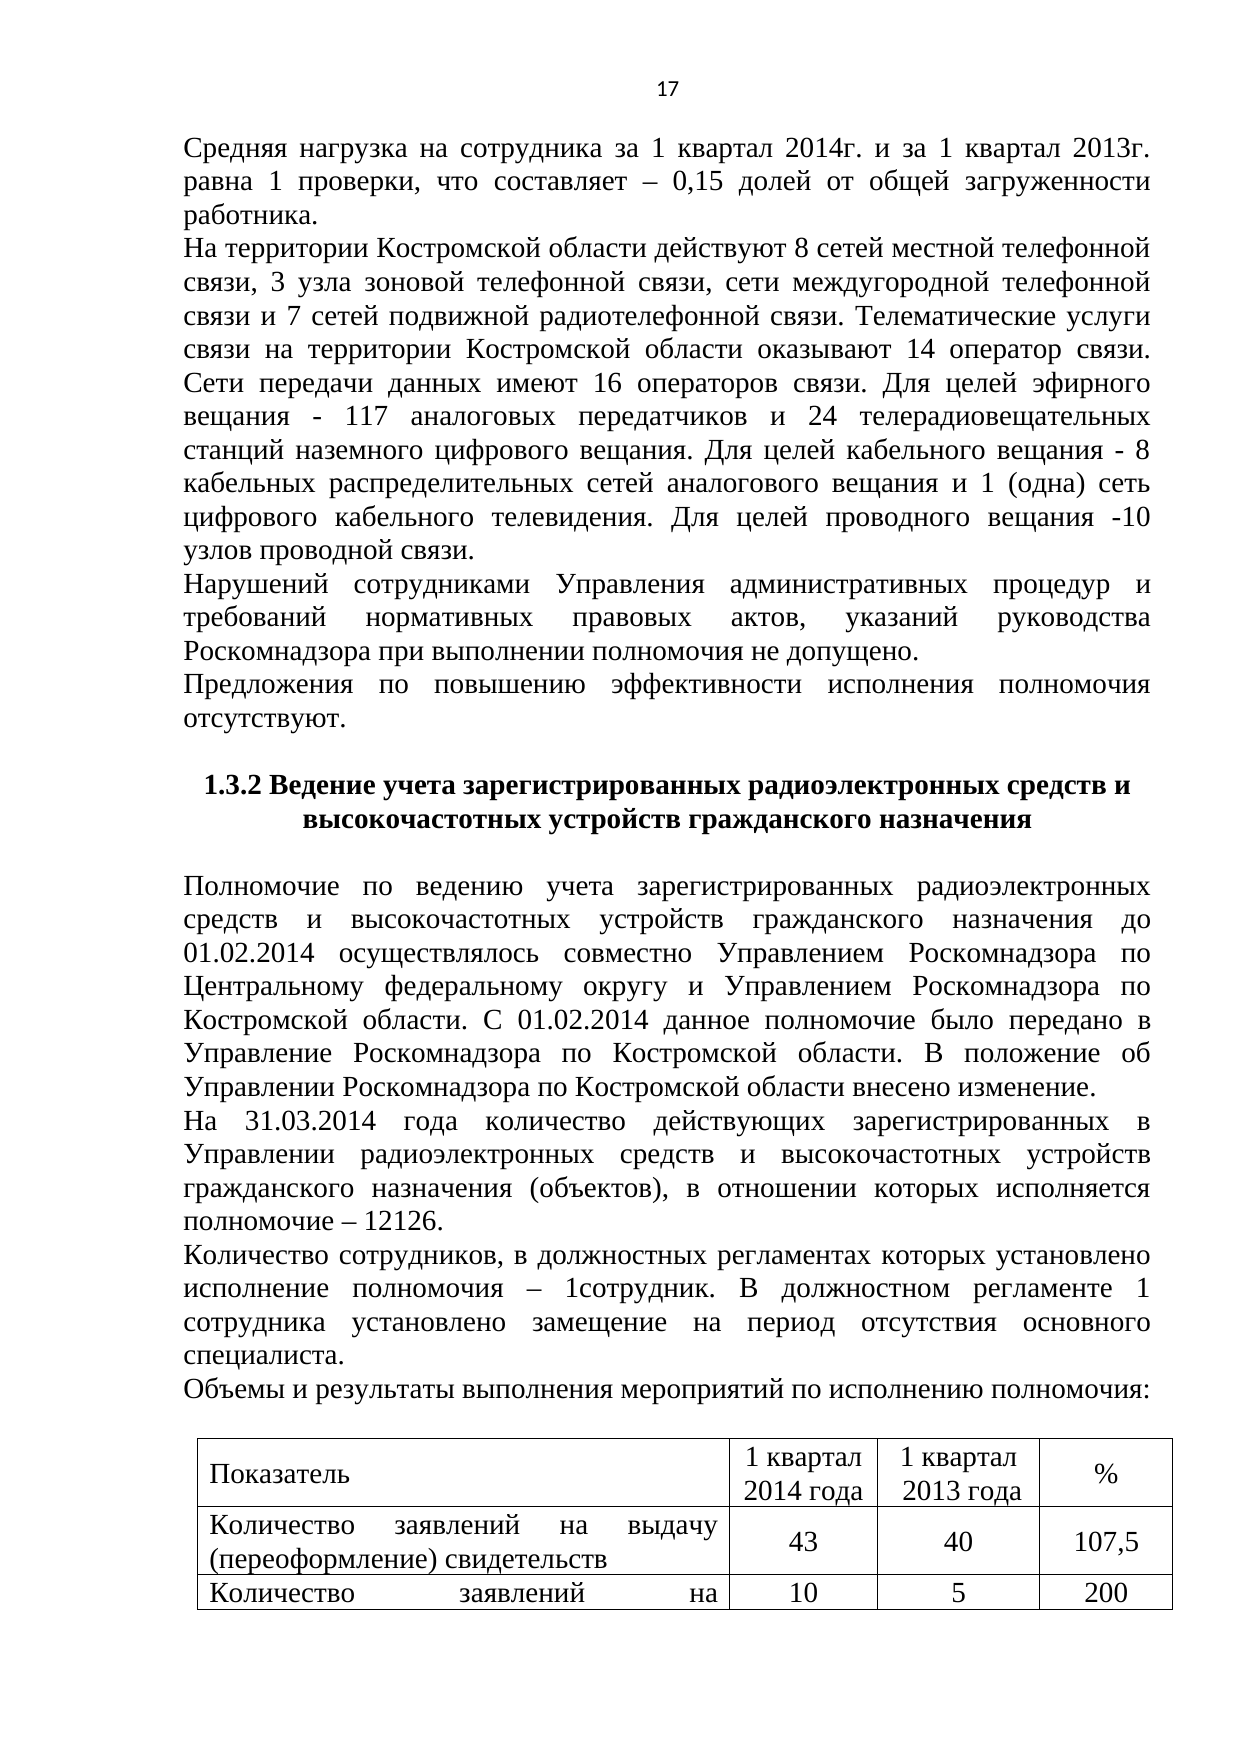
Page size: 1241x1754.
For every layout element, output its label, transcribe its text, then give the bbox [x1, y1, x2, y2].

table_header 1 квартал 2014 года [730, 1439, 877, 1506]
text Количество сотрудников, в должностных регламентах которых установлено исполнение полномочия – 1сотрудник. В должностном регламенте 1 сотрудника установлено замещение на период отсутствия основного специалиста. [183, 1237, 1152, 1371]
table_cell 43 [730, 1507, 877, 1574]
table_cell Количество заявлений на выдачу (переоформление) свидетельств [198, 1507, 729, 1574]
text Нарушений сотрудниками Управления административных процедур и требований нормативных правовых актов, указаний руководства Роскомнадзора при выполнении полномочия не допущено. [183, 566, 1152, 667]
text Объемы и результаты выполнения мероприятий по исполнению полномочия: [183, 1371, 1152, 1404]
table_cell 107,5 [1040, 1507, 1172, 1574]
table_header Показатель [198, 1439, 729, 1506]
text На 31.03.2014 года количество действующих зарегистрированных в Управлении радиоэлектронных средств и высокочастотных устройств гражданского назначения (объектов), в отношении которых исполняется полномочие – 12126. [183, 1103, 1152, 1237]
text На территории Костромской области действуют 8 сетей местной телефонной связи, 3 узла зоновой телефонной связи, сети междугородной телефонной связи и 7 сетей подвижной радиотелефонной связи. Телематические услуги связи на территории Костромской области оказывают 14 оператор связи. Сети передачи данных имеют 16 операторов связи. Для целей эфирного вещания - 117 аналоговых передатчиков и 24 телерадиовещательных станций наземного цифрового вещания. Для целей кабельного вещания - 8 кабельных распределительных сетей аналогового вещания и 1 (одна) сеть цифрового кабельного телевидения. Для целей проводного вещания -10 узлов проводной связи. [183, 231, 1152, 566]
text 1.3.2 Ведение учета зарегистрированных радиоэлектронных средств и высокочастотных устройств гражданского назначения [183, 767, 1152, 834]
table_header % [1040, 1439, 1172, 1506]
table_header 1 квартал 2013 года [878, 1439, 1039, 1506]
table_cell 200 [1040, 1575, 1172, 1609]
table_cell 40 [878, 1507, 1039, 1574]
text Средняя нагрузка на сотрудника за 1 квартал 2014г. и за 1 квартал 2013г. равна 1 проверки, что составляет – 0,15 долей от общей загруженности работника. [183, 130, 1152, 231]
text Предложения по повышению эффективности исполнения полномочия отсутствуют. [183, 667, 1152, 734]
table_cell 5 [878, 1575, 1039, 1609]
table_cell 10 [730, 1575, 877, 1609]
text Полномочие по ведению учета зарегистрированных радиоэлектронных средств и высокочастотных устройств гражданского назначения до 01.02.2014 осуществлялось совместно Управлением Роскомнадзора по Центральному федеральному округу и Управлением Роскомнадзора по Костромской области. С 01.02.2014 данное полномочие было передано в Управление Роскомнадзора по Костромской области. В положение об Управлении Роскомнадзора по Костромской области внесено изменение. [183, 868, 1152, 1103]
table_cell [198, 1575, 729, 1609]
